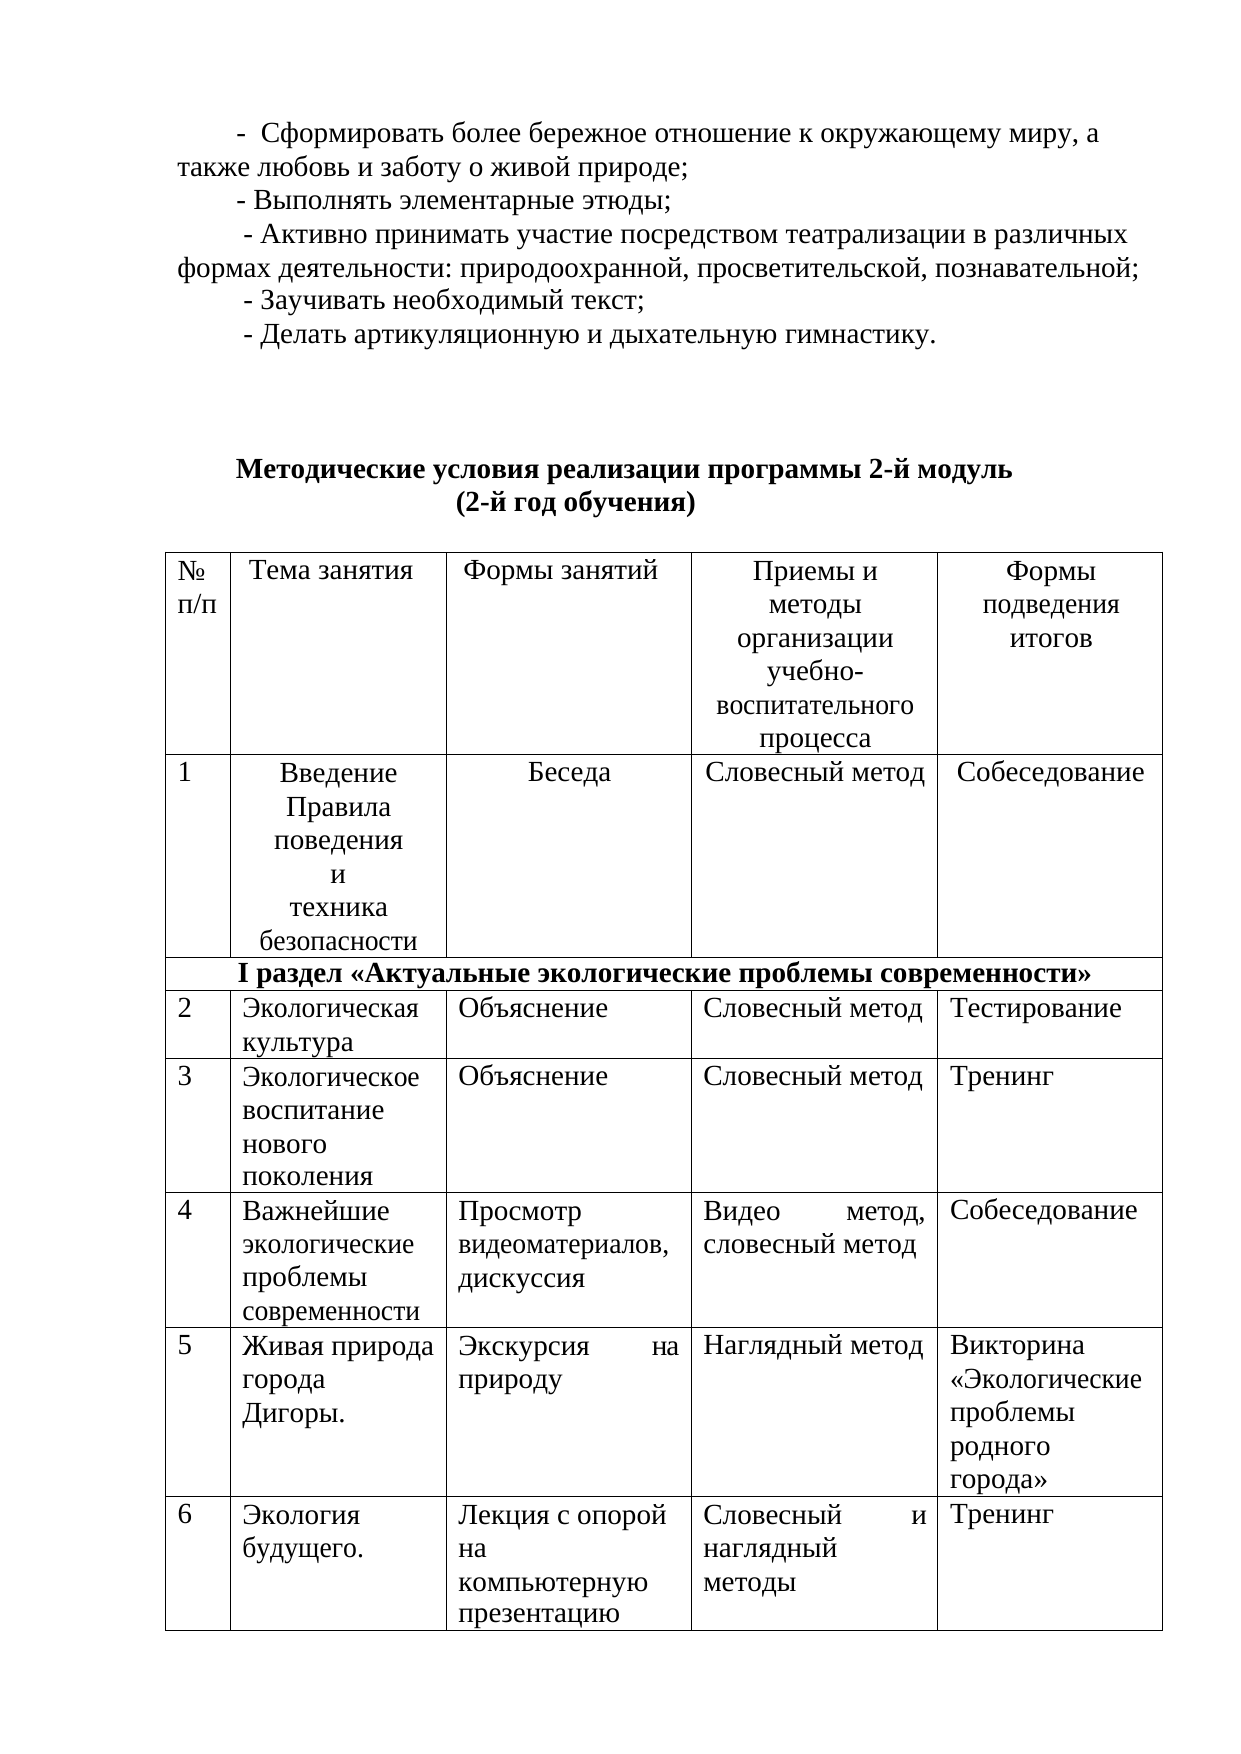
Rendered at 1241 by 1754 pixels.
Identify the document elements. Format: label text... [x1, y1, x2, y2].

table_cell Объяснение [447, 991, 691, 1058]
table_cell Тренинг [938, 1497, 1162, 1630]
list Выполнять элементарные этюды; [236, 182, 1230, 216]
table_cell Наглядный метод [692, 1328, 937, 1496]
table_cell I раздел «Актуальные экологические проблемы современности» [166, 958, 1162, 990]
table_cell Словесный метод [692, 991, 937, 1058]
table_cell Объяснение [447, 1059, 691, 1192]
table_cell Экологическая культура [231, 991, 446, 1058]
text - Активно принимать участие посредством театрализации в различных формах деятельности: природоохранной, просветительской, познавательной; [177, 216, 1152, 283]
table_cell Словесный и наглядный методы [692, 1497, 937, 1630]
table_cell Введение Правила поведения и техника безопасности [231, 755, 446, 957]
table_cell Экологическое воспитание нового поколения [231, 1059, 446, 1192]
table_header Формы занятий [447, 553, 691, 754]
table_cell 5 [166, 1328, 230, 1496]
table_cell Просмотр видеоматериалов, дискуссия [447, 1193, 691, 1327]
table_cell Словесный метод [692, 1059, 937, 1192]
subtitle Методические условия реализации программы 2-й модуль (2-й год обучения) [236, 451, 1013, 518]
table_cell Собеседование [938, 755, 1162, 957]
table_cell Тренинг [938, 1059, 1162, 1192]
list Делать артикуляционную и дыхательную гимнастику. [243, 316, 1230, 350]
table_cell Экскурсия на природу [447, 1328, 691, 1496]
table_cell Словесный метод [692, 755, 937, 957]
table_cell Лекция с опорой на компьютерную презентацию [447, 1497, 691, 1630]
table_cell Экология будущего. [231, 1497, 446, 1630]
table_cell 1 [166, 755, 230, 957]
table_cell Живая природа города Дигоры. [231, 1328, 446, 1496]
table_header Тема занятия [231, 553, 446, 754]
table_header № п/п [166, 553, 230, 754]
table_cell Тестирование [938, 991, 1162, 1058]
table_header Приемы и методы организации учебно- воспитательного процесса [692, 553, 937, 754]
table_cell Викторина «Экологические проблемы родного города» [938, 1328, 1162, 1496]
table_cell 4 [166, 1193, 230, 1327]
list Сформировать более бережное отношение к окружающему миру, а также любовь и заботу о живой природе; [177, 115, 1151, 182]
table_header Формы подведения итогов [938, 553, 1162, 754]
table_cell 2 [166, 991, 230, 1058]
table_cell Видео метод, словесный метод [692, 1193, 937, 1327]
list Заучивать необходимый текст; [243, 283, 1230, 316]
table_cell Собеседование [938, 1193, 1162, 1327]
table_cell Беседа [447, 755, 691, 957]
table_cell Важнейшие экологические проблемы современности [231, 1193, 446, 1327]
table_cell 3 [166, 1059, 230, 1192]
table_cell 6 [166, 1497, 230, 1630]
